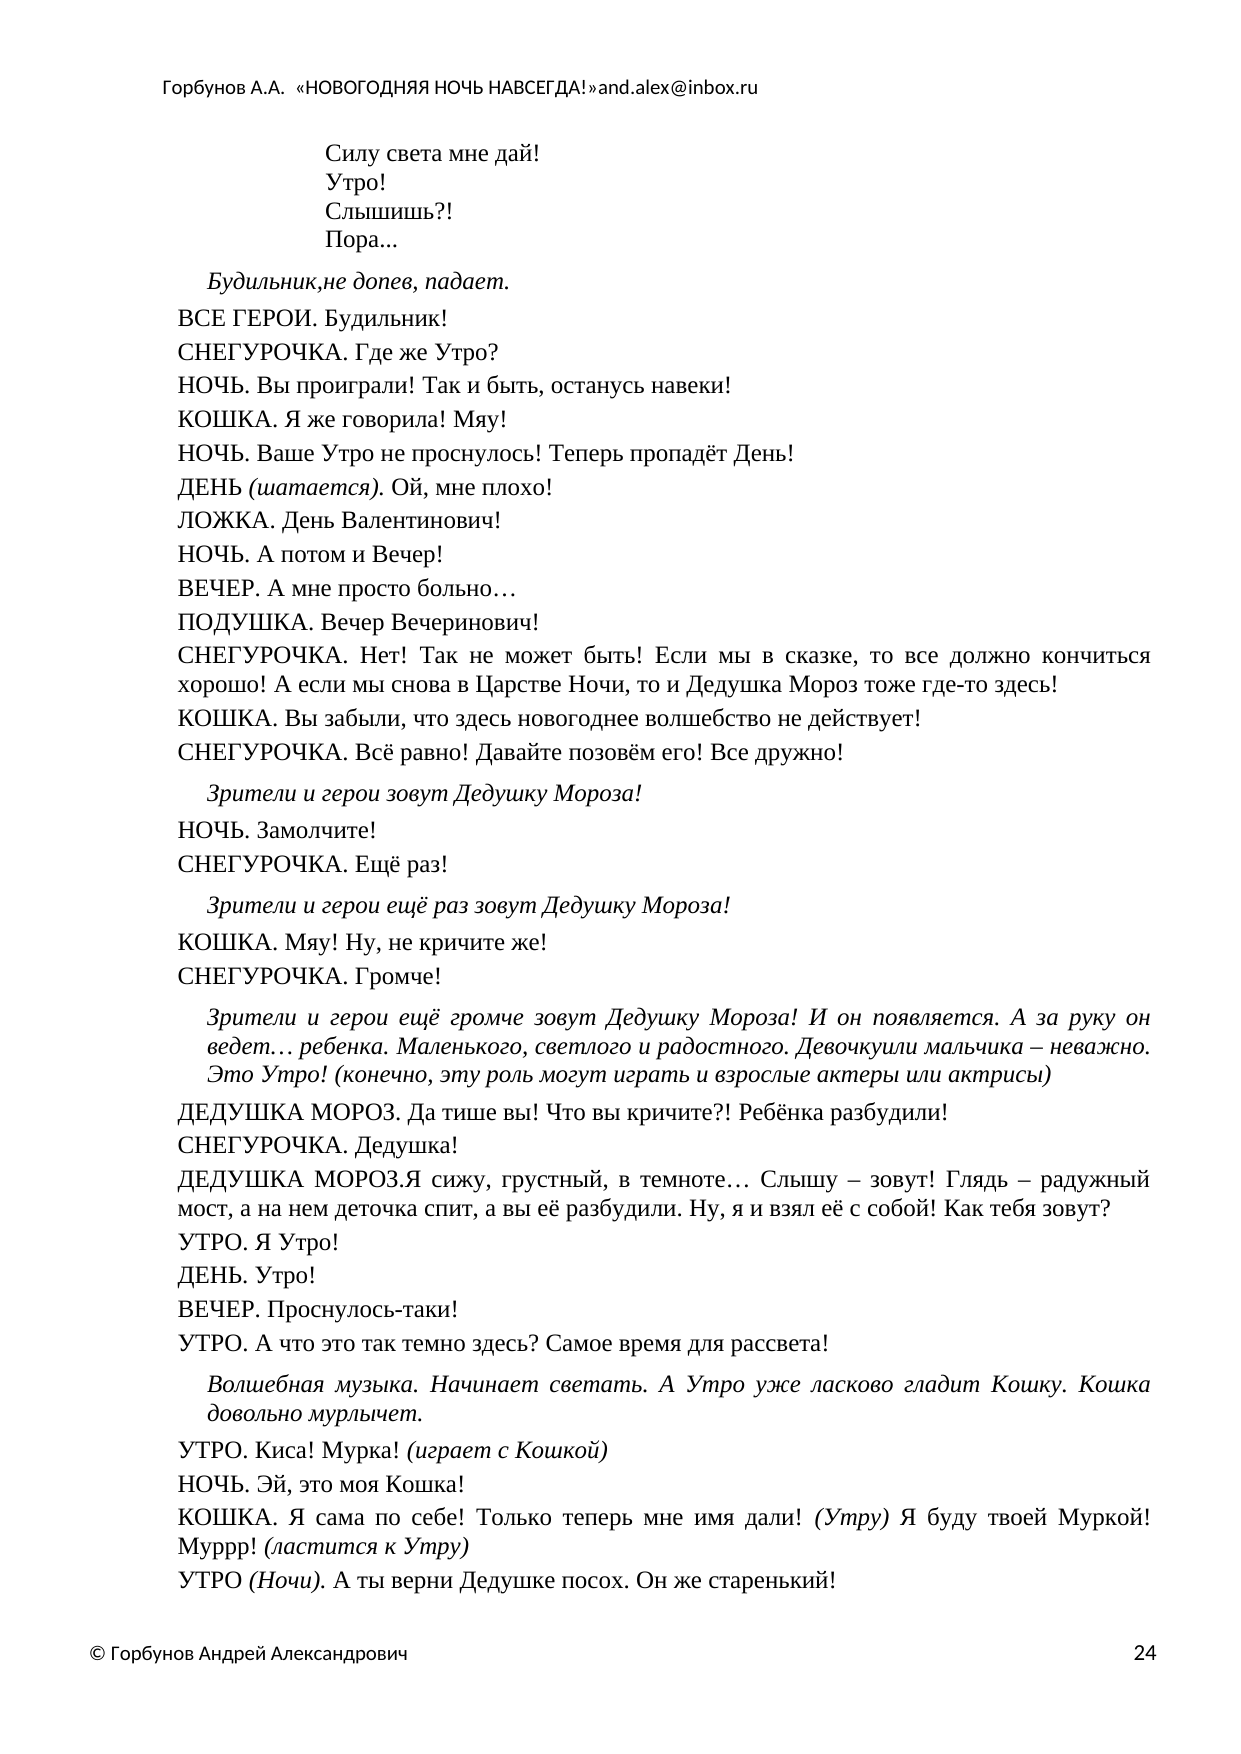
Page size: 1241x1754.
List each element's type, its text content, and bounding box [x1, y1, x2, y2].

text ВЕЧЕР. А мне просто больно… [177, 573, 1152, 602]
text ПОДУШКА. Вечер Вечеринович! [177, 607, 1152, 635]
text СНЕГУРОЧКА. Громче! [177, 961, 1152, 989]
text НОЧЬ. Замолчите! [177, 815, 1152, 844]
text ДЕДУШКА МОРОЗ. Да тише вы! Что вы кричите?! Ребёнка разбудили! [177, 1097, 1152, 1125]
text СНЕГУРОЧКА. Дедушка! [177, 1130, 1152, 1159]
text НОЧЬ. Эй, это моя Кошка! [177, 1469, 1152, 1497]
text Слышишь?! [325, 196, 1152, 224]
text УТРО. Я Утро! [177, 1227, 1152, 1255]
text Будильник,не допев, падает. [207, 266, 1152, 294]
text ЛОЖКА. День Валентинович! [177, 505, 1152, 534]
text СНЕГУРОЧКА. Где же Утро? [177, 337, 1152, 365]
text СНЕГУРОЧКА. Ещё раз! [177, 849, 1152, 877]
text ВЕЧЕР. Проснулось-таки! [177, 1294, 1152, 1323]
text Зрители и герои зовут Дедушку Мороза! [207, 778, 1152, 807]
text НОЧЬ. Вы проиграли! Так и быть, останусь навеки! [177, 370, 1152, 399]
text КОШКА. Я же говорила! Мяу! [177, 404, 1152, 433]
text Пора... [325, 224, 1152, 253]
text Утро! [325, 167, 1152, 196]
text ДЕНЬ. Утро! [177, 1260, 1152, 1289]
text Волшебная музыка. Начинает светать. А Утро уже ласково гладит Кошку. Кошка довольно мурлычет. [207, 1369, 1152, 1427]
text КОШКА. Мяу! Ну, не кричите же! [177, 927, 1152, 956]
text СНЕГУРОЧКА. Всё равно! Давайте позовём его! Все дружно! [177, 737, 1152, 765]
text УТРО. А что это так темно здесь? Самое время для рассвета! [177, 1328, 1152, 1357]
text УТРО. Киса! Мурка! (играет с Кошкой) [177, 1435, 1152, 1464]
text ДЕНЬ (шатается). Ой, мне плохо! [177, 472, 1152, 500]
text СНЕГУРОЧКА. Нет! Так не может быть! Если мы в сказке, то все должно кончиться хорошо! А если мы снова в Царстве Ночи, то и Дедушка Мороз тоже где-то здесь! [177, 640, 1152, 698]
text Зрители и герои ещё раз зовут Дедушку Мороза! [207, 890, 1152, 919]
text Зрители и герои ещё громче зовут Дедушку Мороза! И он появляется. А за руку он ведет… ребенка. Маленького, светлого и радостного. Девочкуили мальчика – неважно. Это Утро! (конечно, эту роль могут играть и взрослые актеры или актрисы) [207, 1002, 1152, 1088]
text КОШКА. Я сама по себе! Только теперь мне имя дали! (Утру) Я буду твоей Муркой! Муррр! (ластится к Утру) [177, 1502, 1152, 1560]
text КОШКА. Вы забыли, что здесь новогоднее волшебство не действует! [177, 703, 1152, 732]
text НОЧЬ. А потом и Вечер! [177, 539, 1152, 568]
text УТРО (Ночи). А ты верни Дедушке посох. Он же старенький! [177, 1565, 1152, 1594]
text НОЧЬ. Ваше Утро не проснулось! Теперь пропадёт День! [177, 438, 1152, 467]
text ВСЕ ГЕРОИ. Будильник! [177, 303, 1152, 332]
text Силу света мне дай! [325, 138, 1152, 167]
text ДЕДУШКА МОРОЗ.Я сижу, грустный, в темноте… Слышу – зовут! Глядь – радужный мост, а на нем деточка спит, а вы её разбудили. Ну, я и взял её с собой! Как тебя зовут? [177, 1164, 1152, 1222]
